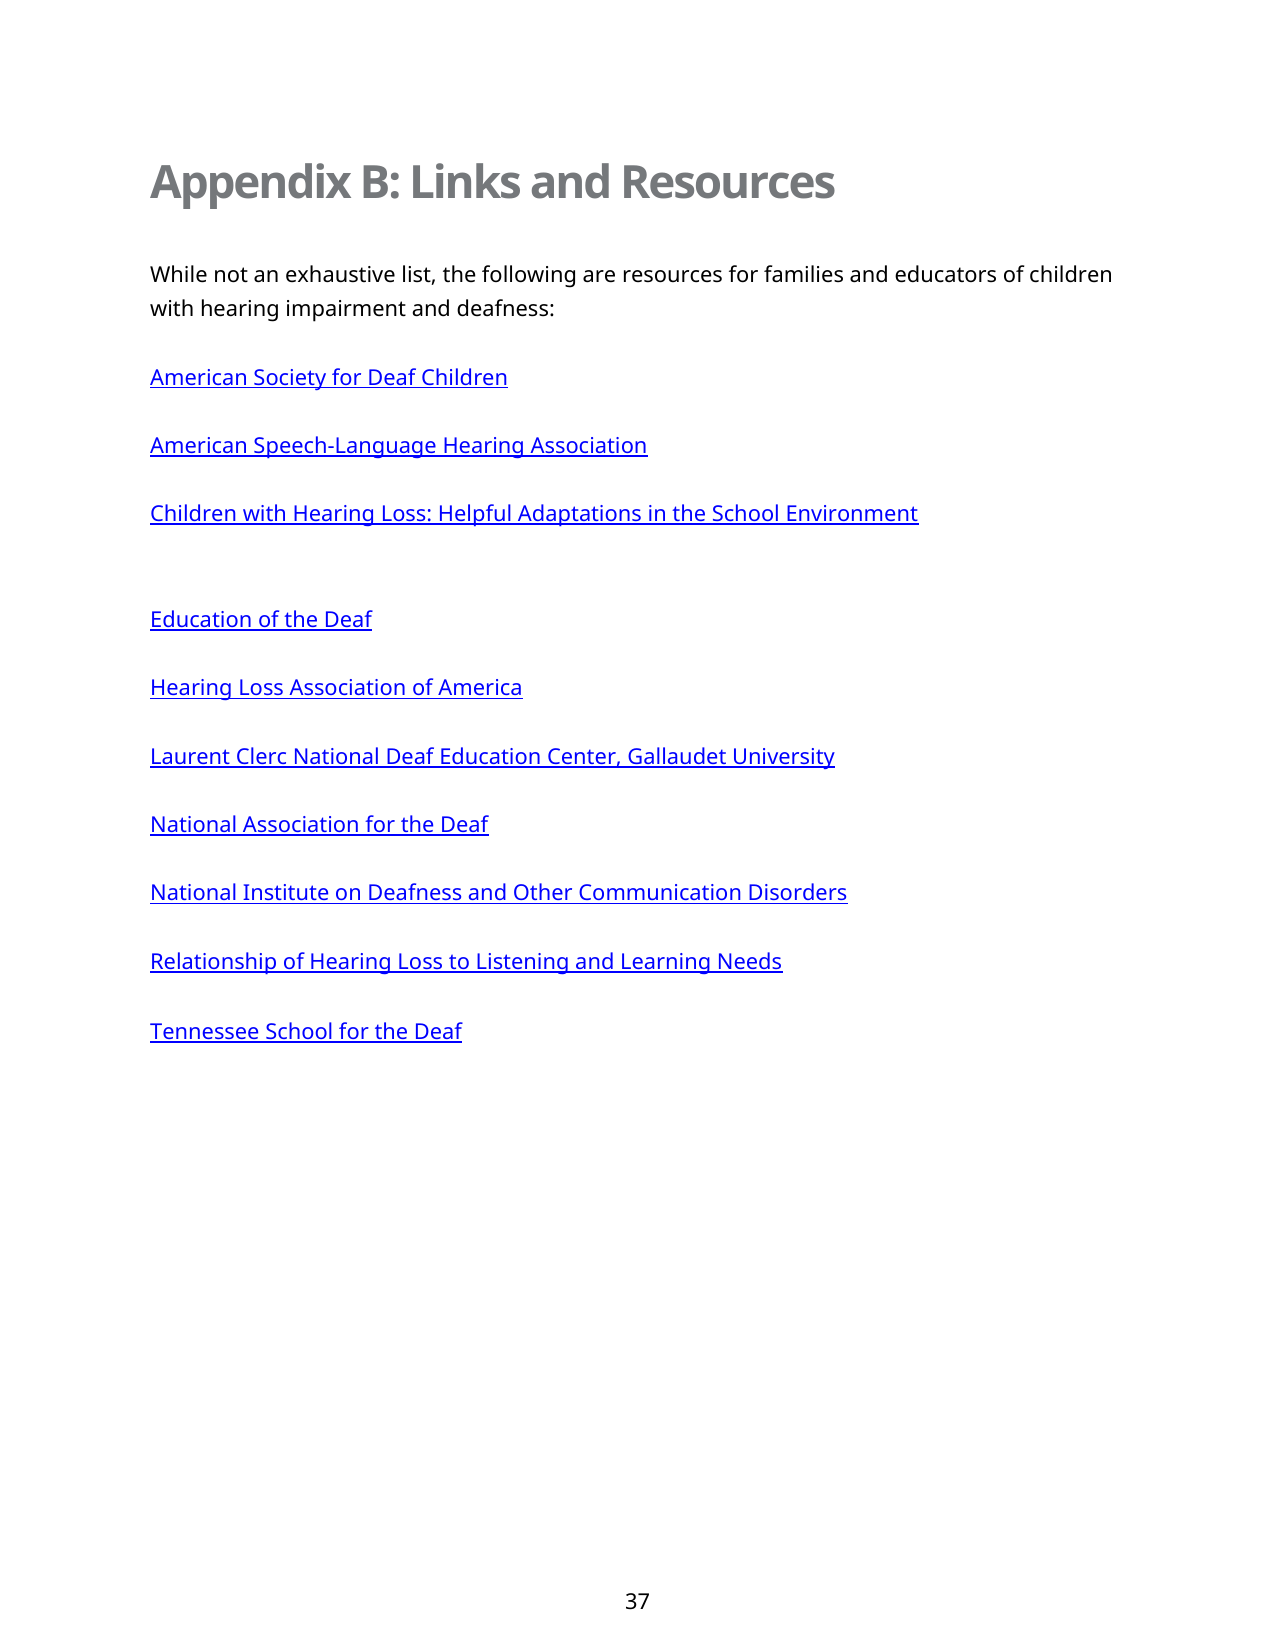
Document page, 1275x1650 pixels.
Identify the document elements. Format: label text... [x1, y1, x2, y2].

subtitle Appendix B: Links and Resources [150, 150, 1125, 212]
text Tennessee School for the Deaf [150, 1016, 1125, 1046]
text National Association for the Deaf [150, 809, 1125, 839]
text While not an exhaustive list, the following are resources for families and educators of children with hearing impairment and deafness: [150, 259, 1125, 323]
text Education of the Deaf [150, 604, 1125, 634]
text American Society for Deaf Children [150, 362, 1125, 391]
text Laurent Clerc National Deaf Education Center, Gallaudet University [150, 741, 1125, 771]
text Relationship of Hearing Loss to Listening and Learning Needs [150, 946, 1125, 976]
text Hearing Loss Association of America [150, 672, 1125, 702]
text Children with Hearing Loss: Helpful Adaptations in the School Environment [150, 498, 1125, 528]
text American Speech-Language Hearing Association [150, 430, 1125, 460]
text National Institute on Deafness and Other Communication Disorders [150, 877, 1125, 907]
